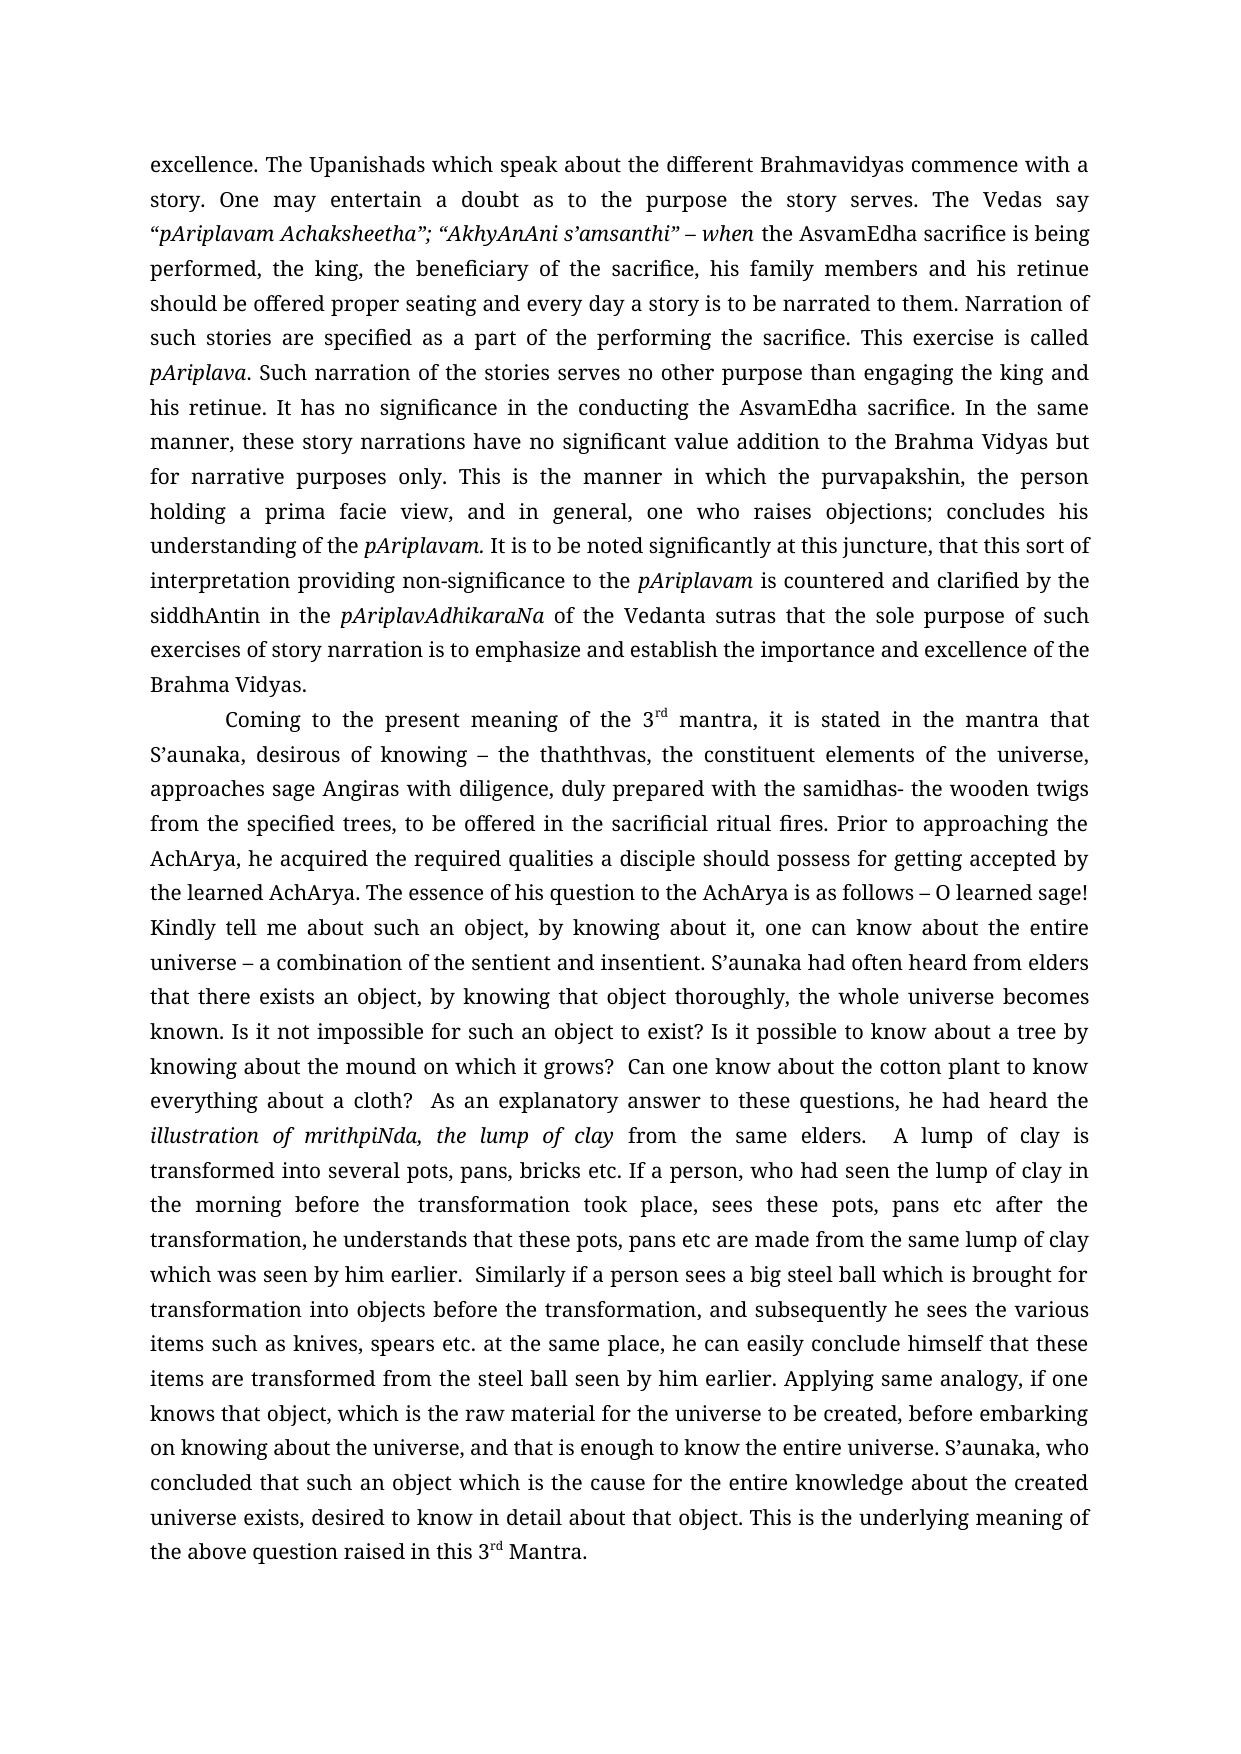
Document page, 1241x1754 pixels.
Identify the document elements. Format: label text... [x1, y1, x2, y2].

text Coming to the present meaning of the 3rd mantra, it is stated in the mantra that S’aunaka, desirous of knowing – the thaththvas, the constituent elements of the universe, approaches sage Angiras with diligence, duly prepared with the samidhas- the wooden twigs from the specified trees, to be offered in the sacrificial ritual fires. Prior to approaching the AchArya, he acquired the required qualities a disciple should possess for getting accepted by the learned AchArya. The essence of his question to the AchArya is as follows – O learned sage! Kindly tell me about such an object, by knowing about it, one can know about the entire universe – a combination of the sentient and insentient. S’aunaka had often heard from elders that there exists an object, by knowing that object thoroughly, the whole universe becomes known. Is it not impossible for such an object to exist? Is it possible to know about a tree by knowing about the mound on which it grows? Can one know about the cotton plant to know everything about a cloth? As an explanatory answer to these questions, he had heard the illustration of mrithpiNda, the lump of clay from the same elders. A lump of clay is transformed into several pots, pans, bricks etc. If a person, who had seen the lump of clay in the morning before the transformation took place, sees these pots, pans etc after the transformation, he understands that these pots, pans etc are made from the same lump of clay which was seen by him earlier. Similarly if a person sees a big steel ball which is brought for transformation into objects before the transformation, and subsequently he sees the various items such as knives, spears etc. at the same place, he can easily conclude himself that these items are transformed from the steel ball seen by him earlier. Applying same analogy, if one knows that object, which is the raw material for the universe to be created, before embarking on knowing about the universe, and that is enough to know the entire universe. S’aunaka, who concluded that such an object which is the cause for the entire knowledge about the created universe exists, desired to know in detail about that object. This is the underlying meaning of the above question raised in this 3rd Mantra. [150, 705, 1090, 1566]
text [150, 150, 1090, 699]
